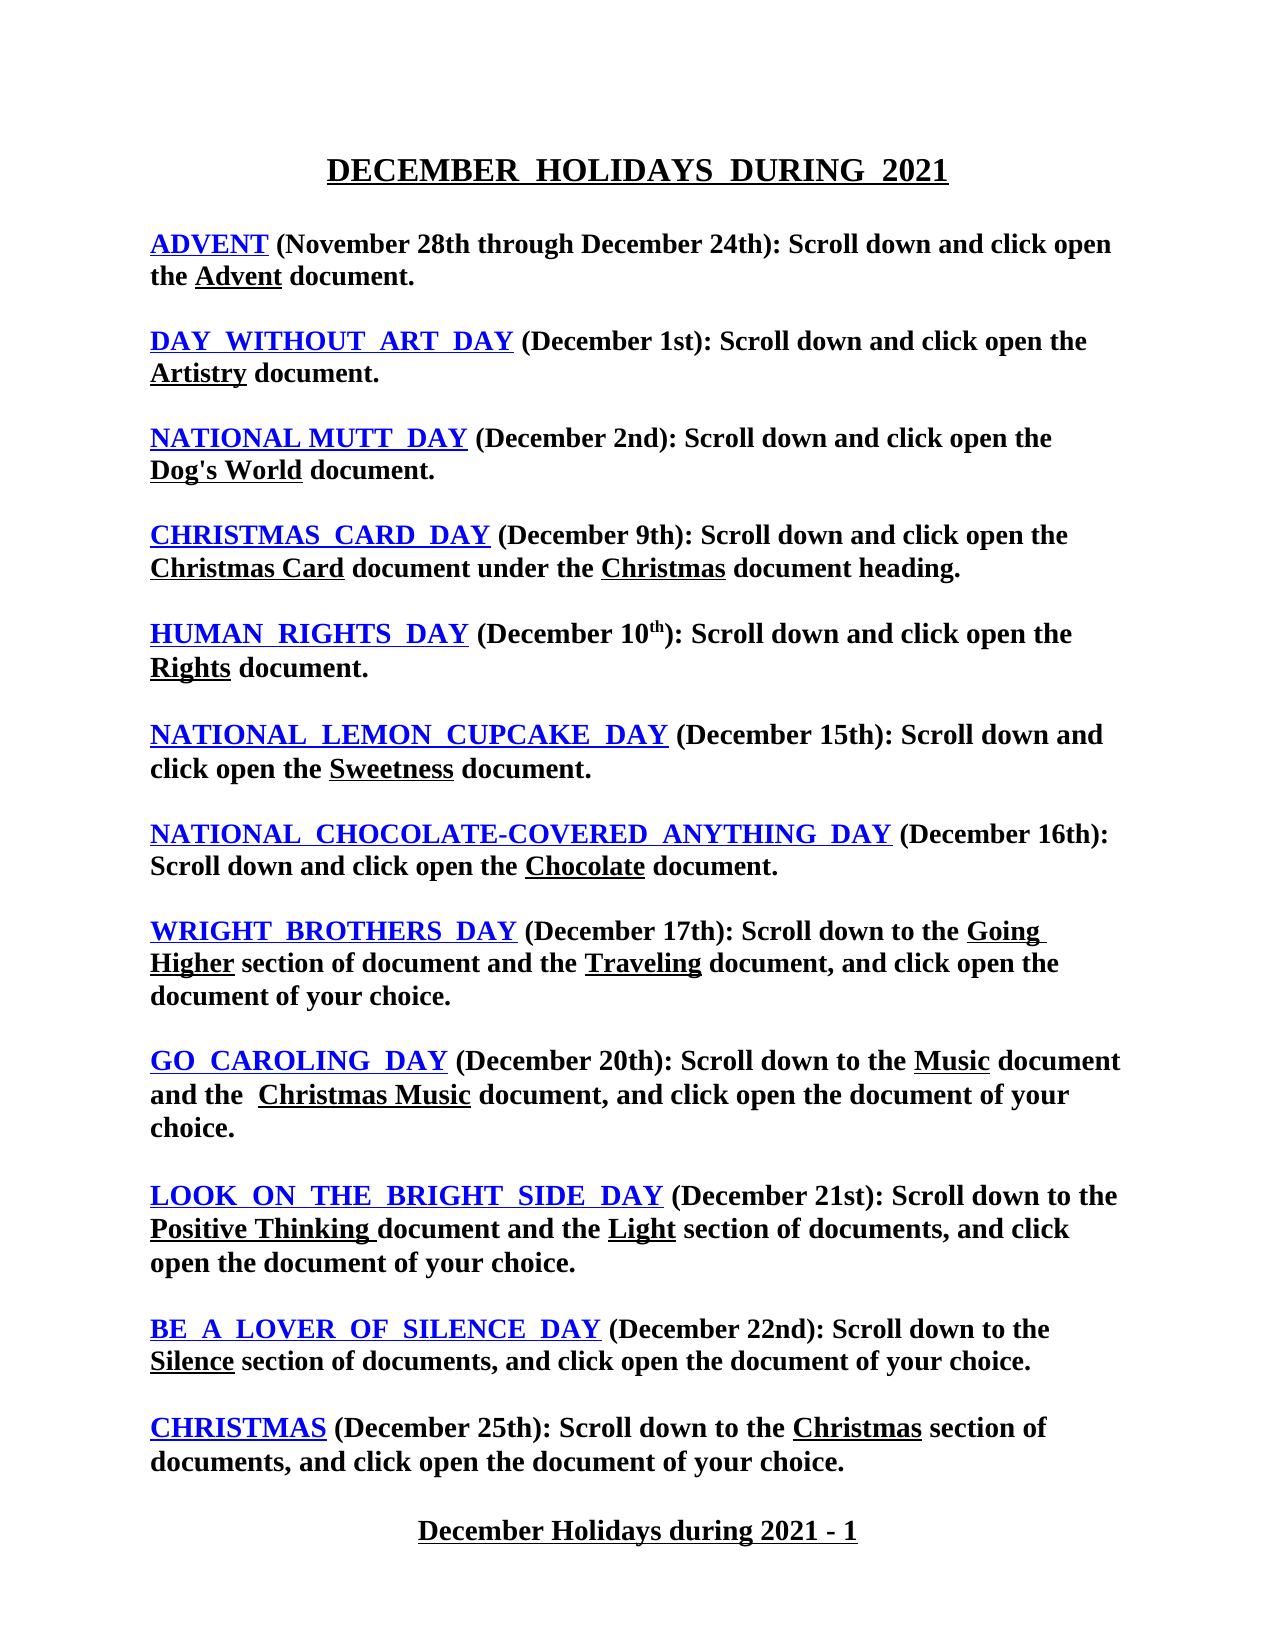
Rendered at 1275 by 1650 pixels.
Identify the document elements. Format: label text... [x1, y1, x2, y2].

text LOOK ON THE BRIGHT SIDE DAY (December 21st): Scroll down to the Positive Thinking document and the Light section of documents, and click open the document of your choice. [150, 1178, 1125, 1278]
text ADVENT (November 28th through December 24th): Scroll down and click open the Advent document. [150, 227, 1125, 291]
text BE A LOVER OF SILENCE DAY (December 22nd): Scroll down to the Silence section of documents, and click open the document of your choice. [150, 1312, 1125, 1377]
text CHRISTMAS (December 25th): Scroll down to the Christmas section of documents, and click open the document of your choice. [150, 1410, 1125, 1477]
text DAY WITHOUT ART DAY (December 1st): Scroll down and click open the Artistry document. [150, 324, 1125, 389]
text WRIGHT BROTHERS DAY (December 17th): Scroll down to the Going Higher section of document and the Traveling document, and click open the document of your choice. [150, 914, 1125, 1011]
text GO CAROLING DAY (December 20th): Scroll down to the Music document and the Christmas Music document, and click open the document of your choice. [150, 1043, 1125, 1144]
text NATIONAL CHOCOLATE-COVERED ANYTHING DAY (December 16th): Scroll down and click open the Chocolate document. [150, 817, 1125, 881]
text CHRISTMAS CARD DAY (December 9th): Scroll down and click open the Christmas Card document under the Christmas document heading. [150, 518, 1125, 583]
text DECEMBER HOLIDAYS DURING 2021 [150, 150, 1125, 188]
text NATIONAL MUTT DAY (December 2nd): Scroll down and click open the Dog's World document. [150, 421, 1125, 486]
text HUMAN RIGHTS DAY (December 10th): Scroll down and click open the Rights document. [150, 617, 1125, 684]
text NATIONAL LEMON CUPCAKE DAY (December 15th): Scroll down and click open the Sweetness document. [150, 717, 1125, 784]
